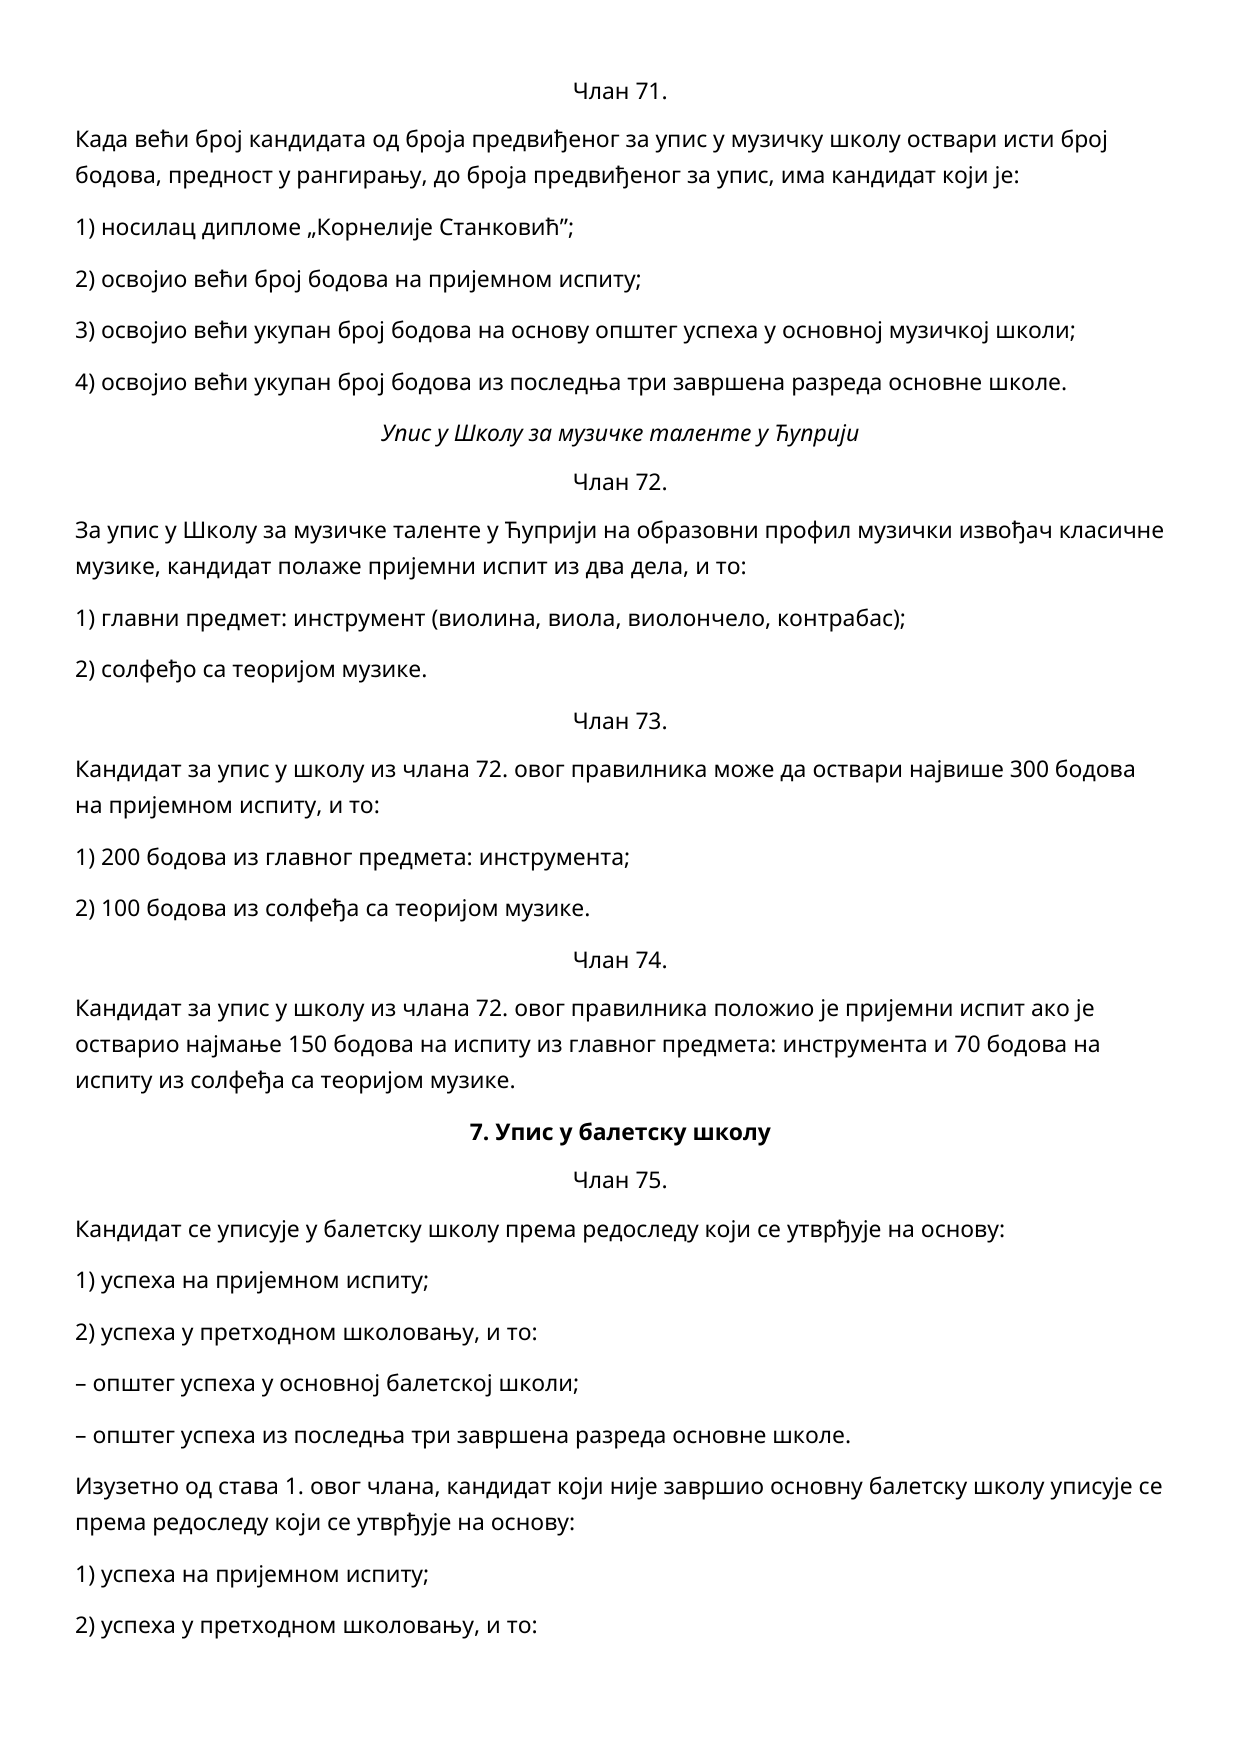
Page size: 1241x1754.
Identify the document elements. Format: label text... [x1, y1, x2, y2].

text Када већи број кандидата од броја предвиђеног за упис у музичку школу оствари исти број бодова, предност у рангирању, до броја предвиђеног за упис, има кандидат који је: [75, 123, 1165, 191]
text 1) успеха на пријемном испиту; [75, 1558, 1165, 1589]
text 2) освојио већи број бодова на пријемном испиту; [75, 262, 1165, 294]
text 2) успеха у претходном школовању, и то: [75, 1316, 1165, 1347]
text Упис у Школу за музичке таленте у Ћуприји [75, 417, 1165, 448]
text 7. Упис у балетску школу [75, 1116, 1165, 1147]
text Члан 74. [75, 944, 1165, 975]
text 3) освојио већи укупан број бодова на основу општег успеха у основној музичкој школи; [75, 314, 1165, 345]
text 1) успеха на пријемном испиту; [75, 1264, 1165, 1295]
text – општег успеха из последња три завршена разреда основне школе. [75, 1419, 1165, 1450]
text Изузетно од става 1. овог члана, кандидат који није завршио основну балетску школу уписује се према редоследу који се утврђује на основу: [75, 1470, 1165, 1537]
text 2) успеха у претходном школовању, и то: [75, 1609, 1165, 1641]
text Кандидат за упис у школу из члана 72. овог правилника положио је пријемни испит ако је остварио најмање 150 бодова на испиту из главног предмета: инструмента и 70 бодова на испиту из солфеђа са теоријом музике. [75, 992, 1165, 1095]
text Члан 73. [75, 705, 1165, 736]
text Члан 72. [75, 466, 1165, 497]
text 1) носилац дипломе „Корнелије Станковић”; [75, 211, 1165, 242]
text 2) 100 бодова из солфеђа са теоријом музике. [75, 892, 1165, 923]
text – општег успеха у основној балетској школи; [75, 1367, 1165, 1398]
text 1) 200 бодова из главног предмета: инструмента; [75, 841, 1165, 872]
text 4) освојио већи укупан број бодова из последња три завршена разреда основне школе. [75, 366, 1165, 397]
text Члан 71. [75, 75, 1165, 106]
text 2) солфеђо са теоријом музике. [75, 653, 1165, 684]
text За упис у Школу за музичке таленте у Ћуприји на образовни профил музички извођач класичне музике, кандидат полаже пријемни испит из два дела, и то: [75, 514, 1165, 581]
text Кандидат за упис у школу из члана 72. овог правилника може да оствари највише 300 бодова на пријемном испиту, и то: [75, 753, 1165, 820]
text 1) главни предмет: инструмент (виолина, виола, виолончело, контрабас); [75, 602, 1165, 633]
text Кандидат се уписује у балетску школу према редоследу који се утврђује на основу: [75, 1212, 1165, 1244]
text Члан 75. [75, 1164, 1165, 1195]
